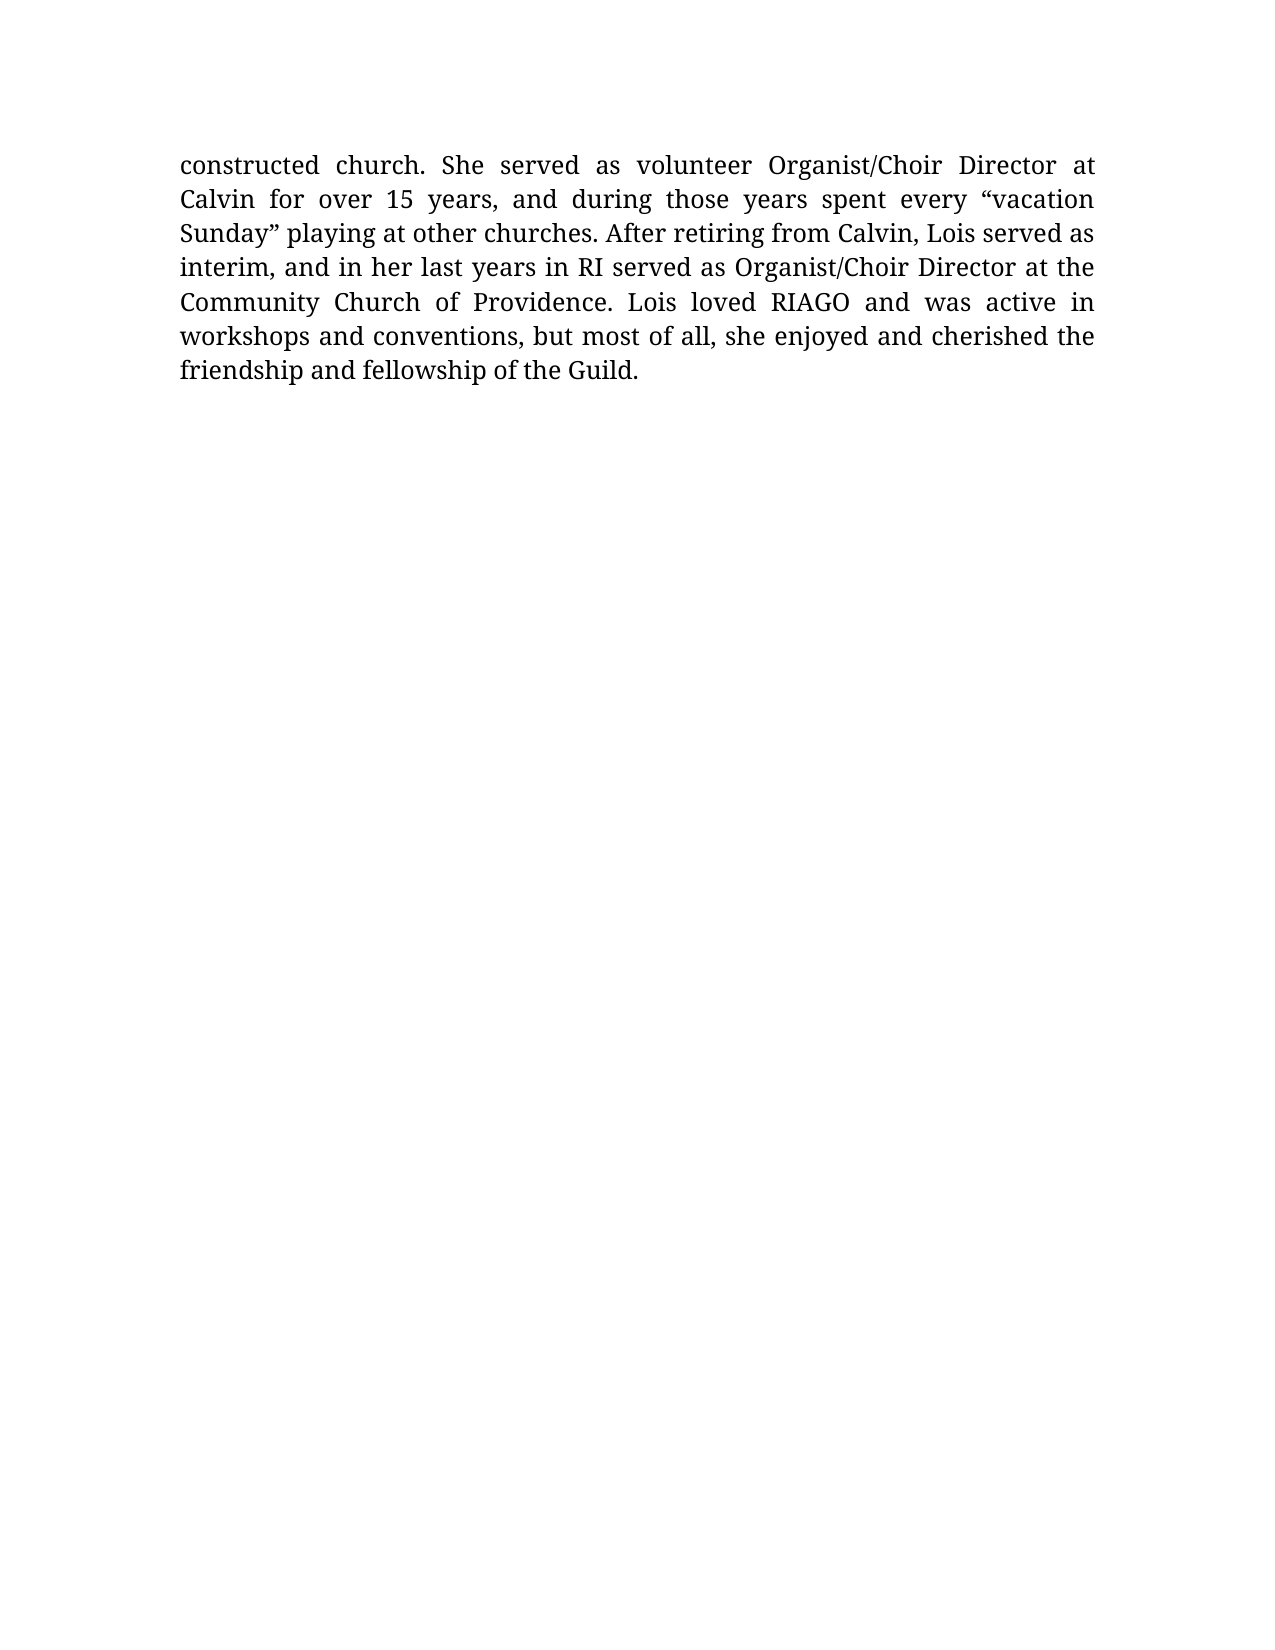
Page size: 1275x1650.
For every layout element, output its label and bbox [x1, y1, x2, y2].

text [179, 148, 1096, 386]
